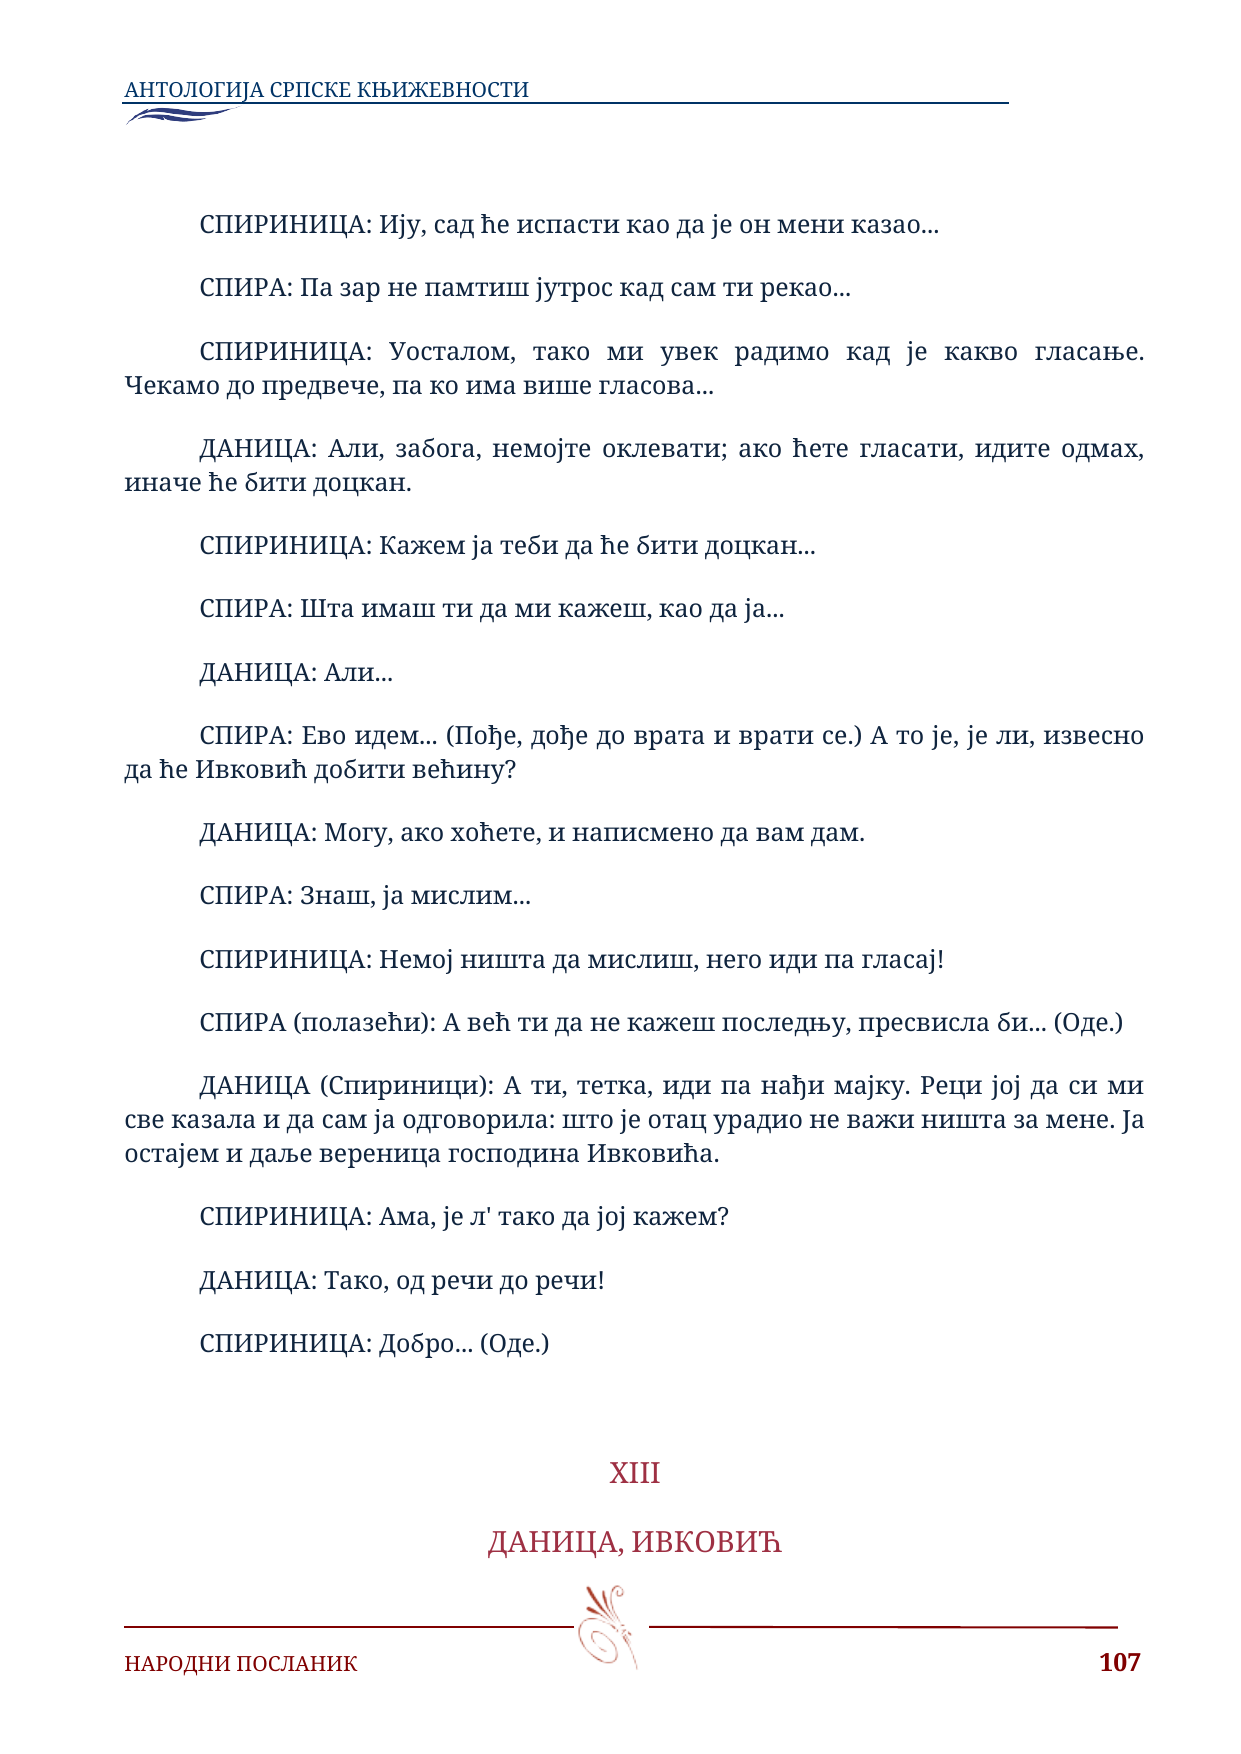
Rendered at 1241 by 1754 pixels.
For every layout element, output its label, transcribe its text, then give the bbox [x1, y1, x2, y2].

text ДАНИЦА: Али... [124, 654, 1146, 688]
text ДАНИЦА, ИВКОВИЋ [124, 1521, 1146, 1561]
text XIII [124, 1452, 1146, 1492]
text СПИРИНИЦА: Ију, сад ће испасти као да је он мени казао... [124, 207, 1146, 241]
text СПИРИНИЦА: Немој ништа да мислиш, него иди па гласај! [124, 941, 1146, 975]
text СПИРА: Знаш, ја мислим... [124, 878, 1146, 912]
text СПИРА: Шта имаш ти да ми кажеш, као да ја... [124, 591, 1146, 625]
text СПИРА: Ево идем... (Пође, дође до врата и врати се.) А то је, је ли, извесно да ће Ивковић добити већину? [124, 717, 1146, 786]
text ДАНИЦА: Могу, ако хоћете, и написмено да вам дам. [124, 815, 1146, 849]
text СПИРИНИЦА: Кажем ја теби да ће бити доцкан... [124, 528, 1146, 562]
text ДАНИЦА (Спириници): А ти, тетка, иди па нађи мајку. Реци јој да си ми све казала и да сам ја одговорила: што је отац урадио не важи ништа за мене. Ја остајем и даље вереница господина Ивковића. [124, 1068, 1146, 1170]
text СПИРА: Па зар не памтиш јутрос кад сам ти рекао... [124, 270, 1146, 304]
text ДАНИЦА: Тако, од речи до речи! [124, 1262, 1146, 1296]
text СПИРИНИЦА: Ама, је л' тако да јој кажем? [124, 1199, 1146, 1233]
text СПИРИНИЦА: Уосталом, тако ми увек радимо кад је какво гласање. Чекамо до предвече, па ко има више гласова... [124, 333, 1146, 401]
text ДАНИЦА: Али, забога, немојте оклевати; ако ћете гласати, идите одмах, иначе ће бити доцкан. [124, 431, 1146, 499]
text СПИРИНИЦА: Добро... (Оде.) [124, 1326, 1146, 1359]
text СПИРА (полазећи): А већ ти да не кажеш последњу, пресвисла би... (Оде.) [124, 1004, 1146, 1038]
